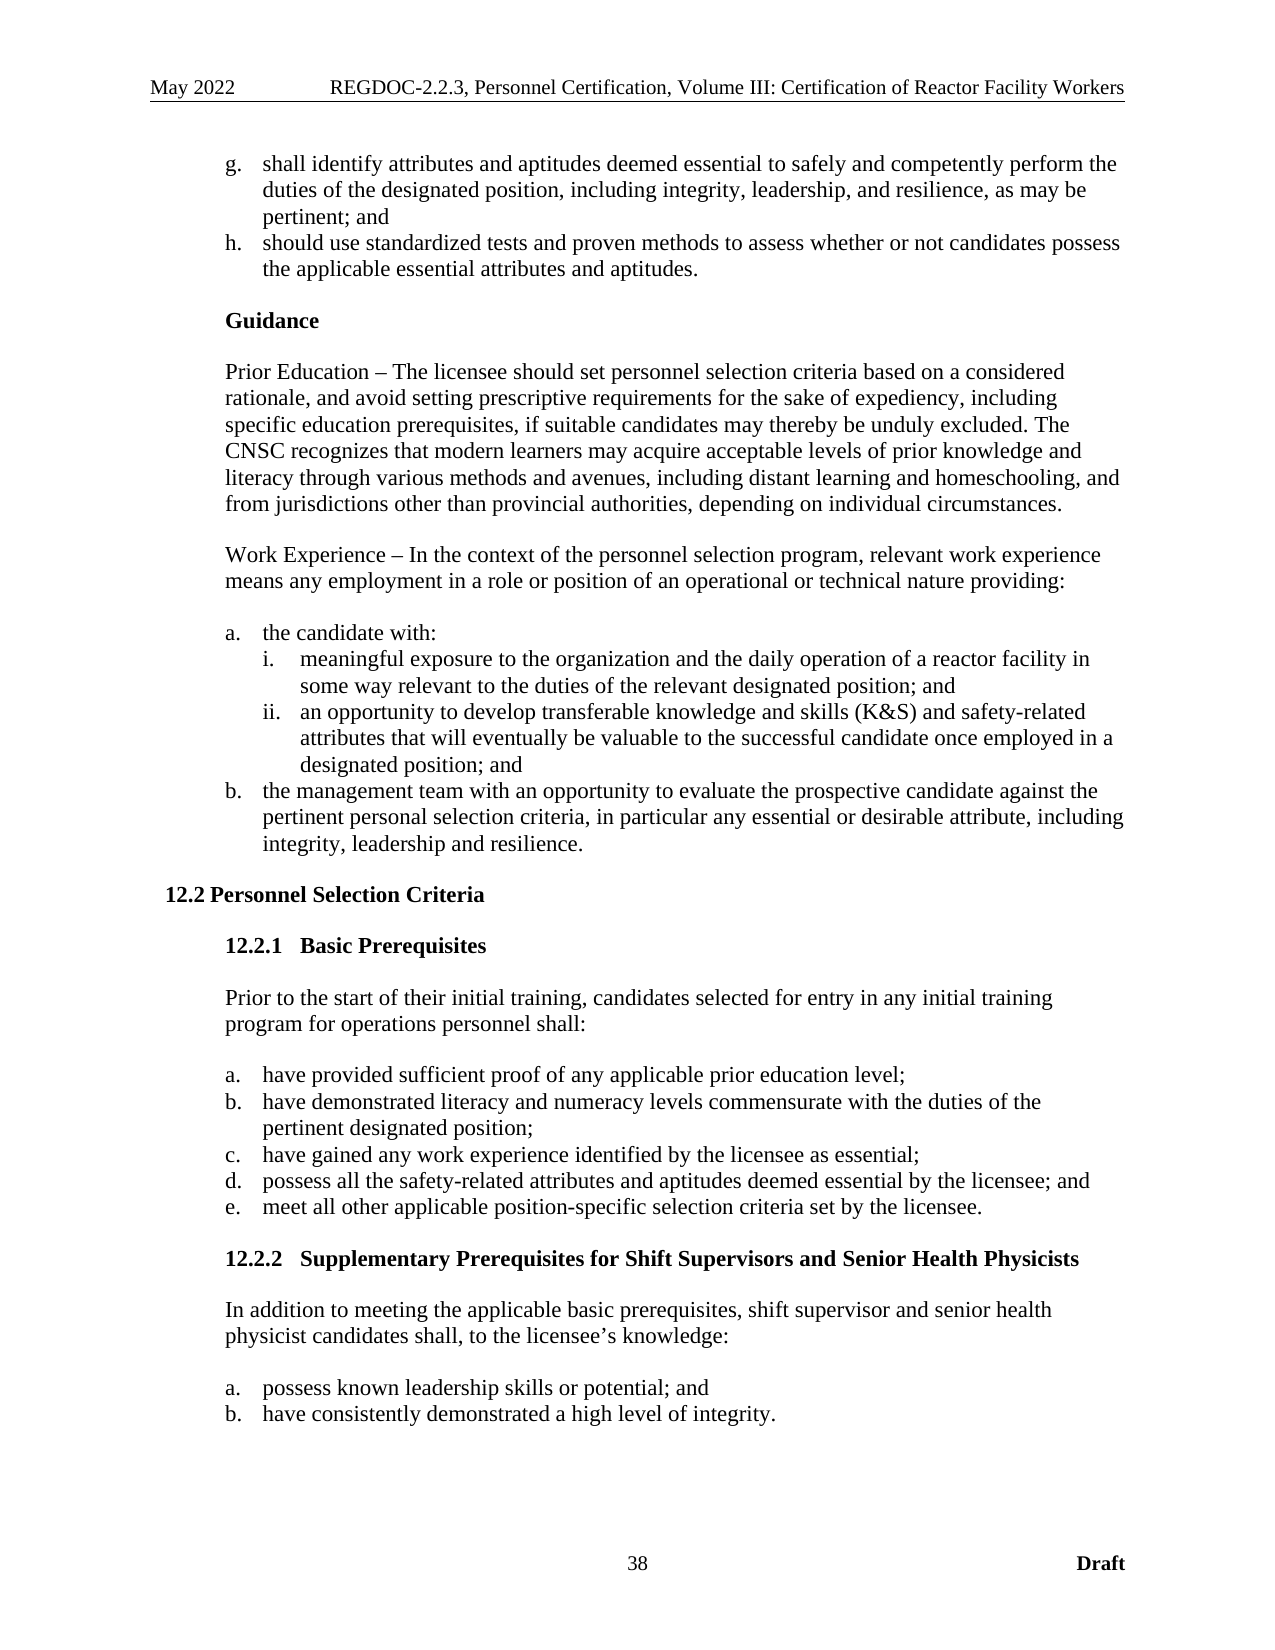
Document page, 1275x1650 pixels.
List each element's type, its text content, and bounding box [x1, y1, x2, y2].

text Prior to the start of their initial training, candidates selected for entry in any initial training program for operations personnel shall: [225, 984, 1125, 1037]
text c. have gained any work experience identified by the licensee as essential; [225, 1141, 1125, 1167]
text ii. an opportunity to develop transferable knowledge and skills (K&S) and safety-related attributes that will eventually be valuable to the successful candidate once employed in a designated position; and [262, 698, 1125, 777]
text d. possess all the safety-related attributes and aptitudes deemed essential by the licensee; and [225, 1167, 1125, 1193]
text g. shall identify attributes and aptitudes deemed essential to safely and competently perform the duties of the designated position, including integrity, leadership, and resilience, as may be pertinent; and [225, 150, 1125, 229]
text Prior Education – The licensee should set personnel selection criteria based on a considered rationale, and avoid setting prescriptive requirements for the sake of expediency, including specific education prerequisites, if suitable candidates may thereby be unduly excluded. The CNSC recognizes that modern learners may acquire acceptable levels of prior knowledge and literacy through various methods and avenues, including distant learning and homeschooling, and from jurisdictions other than provincial authorities, depending on individual circumstances. [225, 358, 1125, 516]
subtitle 12.2 Personnel Selection Criteria [165, 881, 1125, 907]
text a. possess known leadership skills or potential; and [225, 1374, 1125, 1400]
text Guidance [225, 307, 1125, 333]
text b. the management team with an opportunity to evaluate the prospective candidate against the pertinent personal selection criteria, in particular any essential or desirable attribute, including integrity, leadership and resilience. [225, 777, 1125, 856]
text h. should use standardized tests and proven methods to assess whether or not candidates possess the applicable essential attributes and aptitudes. [225, 229, 1125, 282]
text a. have provided sufficient proof of any applicable prior education level; [225, 1062, 1125, 1088]
text b. have consistently demonstrated a high level of integrity. [225, 1400, 1125, 1426]
text In addition to meeting the applicable basic prerequisites, shift supervisor and senior health physicist candidates shall, to the licensee’s knowledge: [225, 1296, 1125, 1349]
subtitle 12.2.2 Supplementary Prerequisites for Shift Supervisors and Senior Health Physicists [225, 1245, 1125, 1271]
text Work Experience – In the context of the personnel selection program, relevant work experience means any employment in a role or position of an operational or technical nature providing: [225, 541, 1125, 594]
subtitle 12.2.1 Basic Prerequisites [225, 932, 1125, 959]
text b. have demonstrated literacy and numeracy levels commensurate with the duties of the pertinent designated position; [225, 1088, 1125, 1141]
text a. the candidate with: [225, 619, 1125, 645]
text i. meaningful exposure to the organization and the daily operation of a reactor facility in some way relevant to the duties of the relevant designated position; and [262, 645, 1125, 698]
text e. meet all other applicable position-specific selection criteria set by the licensee. [225, 1193, 1125, 1220]
